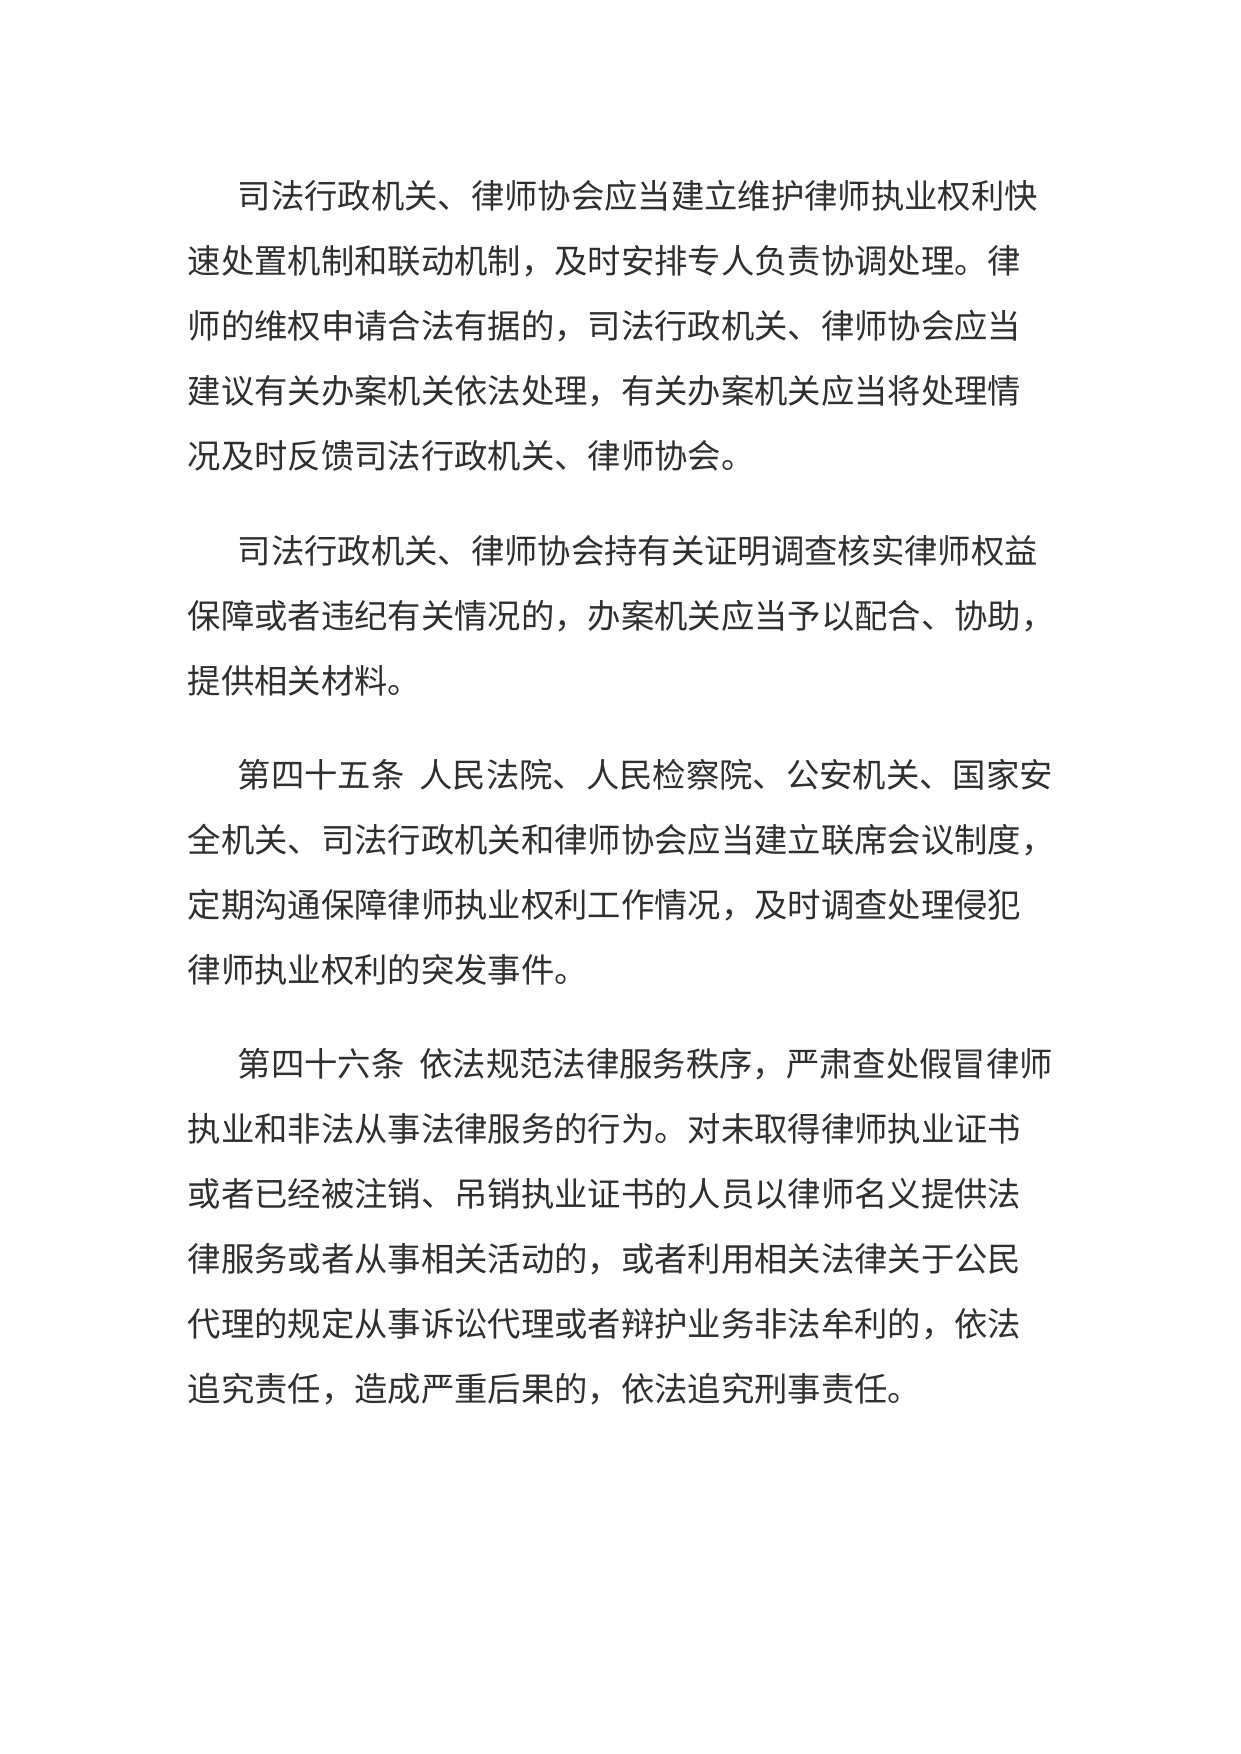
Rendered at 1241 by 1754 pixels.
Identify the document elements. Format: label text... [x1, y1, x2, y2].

text 司法行政机关、律师协会应当建立维护律师执业权利快速处置机制和联动机制，及时安排专人负责协调处理。律师的维权申请合法有据的，司法行政机关、律师协会应当建议有关办案机关依法处理，有关办案机关应当将处理情况及时反馈司法行政机关、律师协会。 [187, 162, 1053, 487]
text 第四十六条 依法规范法律服务秩序，严肃查处假冒律师执业和非法从事法律服务的行为。对未取得律师执业证书或者已经被注销、吊销执业证书的人员以律师名义提供法律服务或者从事相关活动的，或者利用相关法律关于公民代理的规定从事诉讼代理或者辩护业务非法牟利的，依法追究责任，造成严重后果的，依法追究刑事责任。 [187, 1029, 1053, 1419]
text 第四十五条 人民法院、人民检察院、公安机关、国家安全机关、司法行政机关和律师协会应当建立联席会议制度，定期沟通保障律师执业权利工作情况，及时调查处理侵犯律师执业权利的突发事件。 [187, 740, 1053, 1000]
text 司法行政机关、律师协会持有关证明调查核实律师权益保障或者违纪有关情况的，办案机关应当予以配合、协助，提供相关材料。 [187, 516, 1053, 711]
